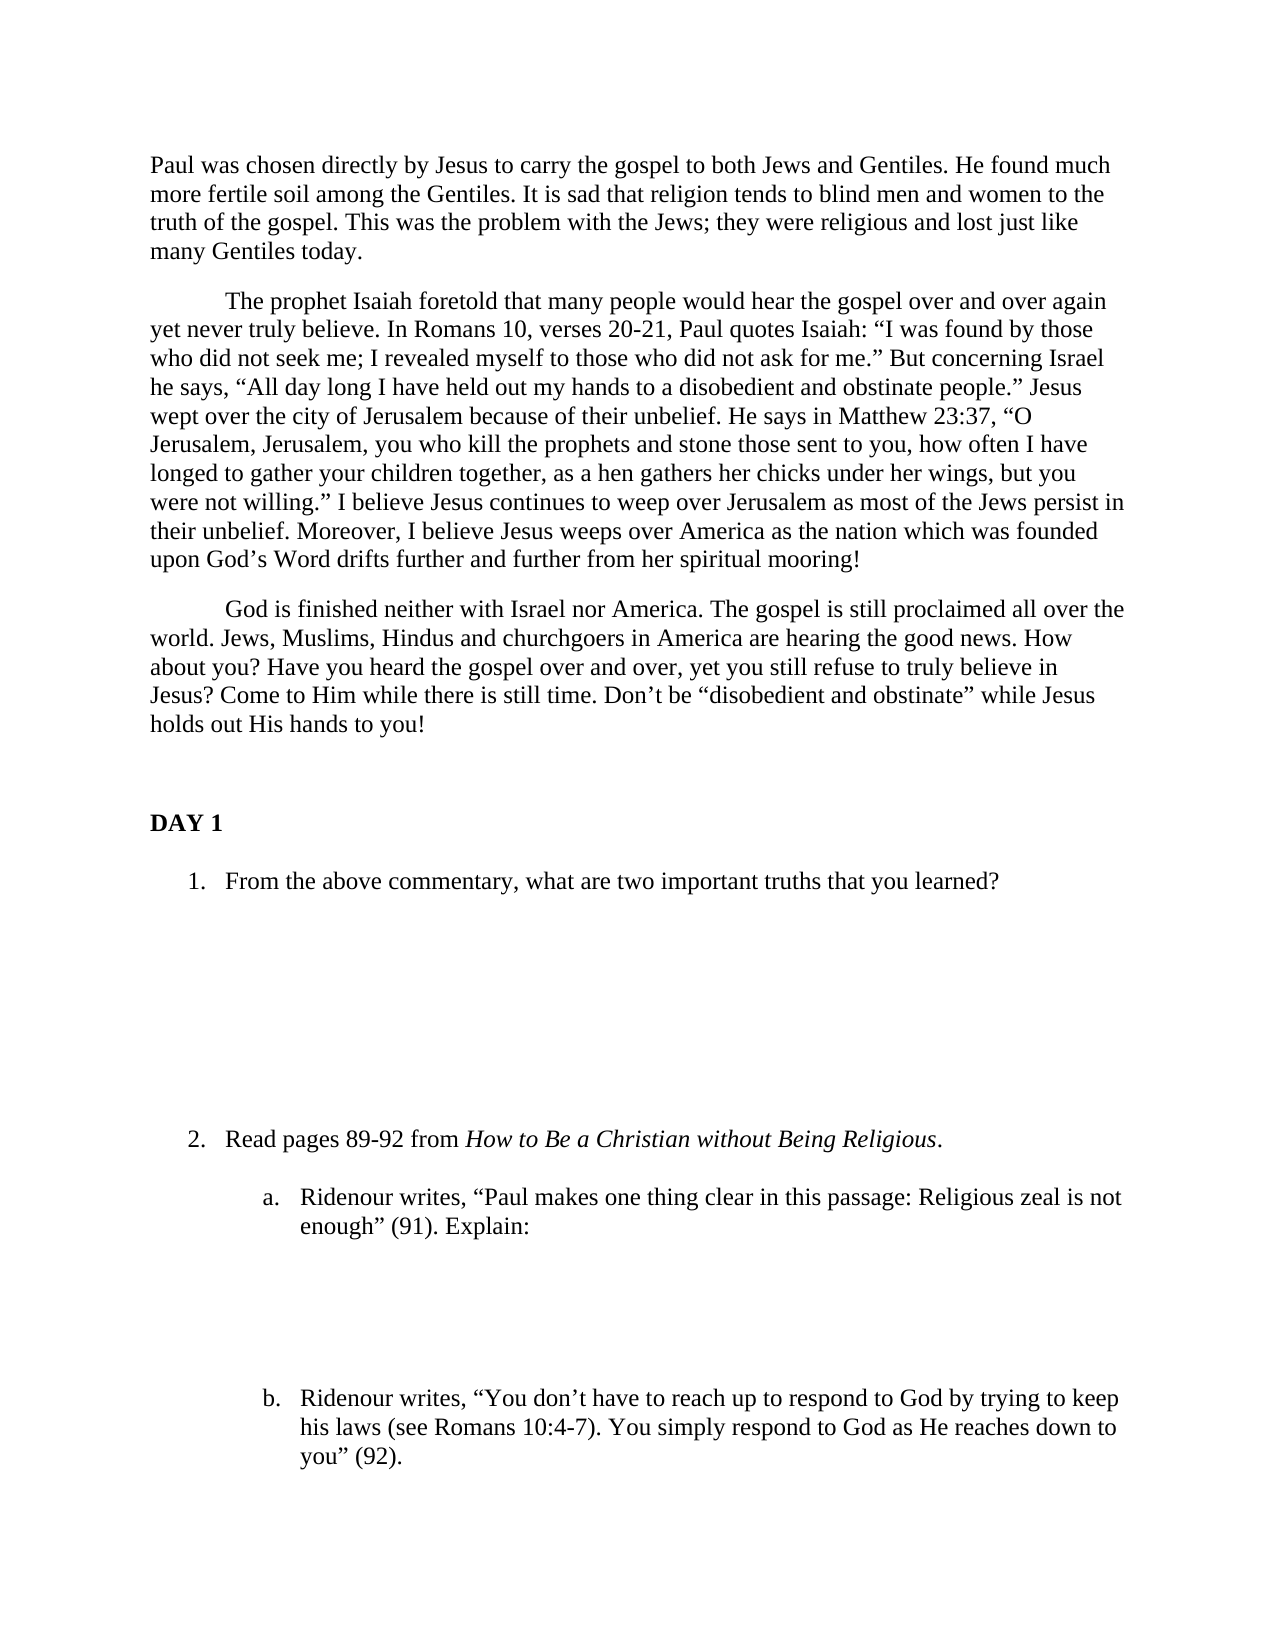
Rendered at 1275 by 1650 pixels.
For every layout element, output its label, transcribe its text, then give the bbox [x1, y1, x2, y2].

list Read pages 89-92 from How to Be a Christian without Being Religious. [187, 1124, 1125, 1153]
text The prophet Isaiah foretold that many people would hear the gospel over and over again yet never truly believe. In Romans 10, verses 20-21, Paul quotes Isaiah: “I was found by those who did not seek me; I revealed myself to those who did not ask for me.” But concerning Israel he says, “All day long I have held out my hands to a disobedient and obstinate people.” Jesus wept over the city of Jerusalem because of their unbelief. He says in Matthew 23:37, “O Jerusalem, Jerusalem, you who kill the prophets and stone those sent to you, how often I have longed to gather your children together, as a hen gathers her chicks under her wings, but you were not willing.” I believe Jesus continues to weep over Jerusalem as most of the Jews persist in their unbelief. Moreover, I believe Jesus weeps over America as the nation which was founded upon God’s Word drifts further and further from her spiritual mooring! [150, 286, 1125, 573]
list Ridenour writes, “Paul makes one thing clear in this passage: Religious zeal is not enough” (91). Explain: [262, 1182, 1125, 1239]
list Ridenour writes, “You don’t have to reach up to respond to God by trying to keep his laws (see Romans 10:4-7). You simply respond to God as He reaches down to you” (92). [262, 1383, 1125, 1469]
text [150, 150, 1125, 265]
text DAY 1 [150, 808, 1125, 837]
list From the above commentary, what are two important truths that you learned? [187, 866, 1125, 894]
text God is finished neither with Israel nor America. The gospel is still proclaimed all over the world. Jews, Muslims, Hindus and churchgoers in America are hearing the good news. How about you? Have you heard the gospel over and over, yet you still refuse to truly believe in Jesus? Come to Him while there is still time. Don’t be “disobedient and obstinate” while Jesus holds out His hands to you! [150, 594, 1125, 738]
